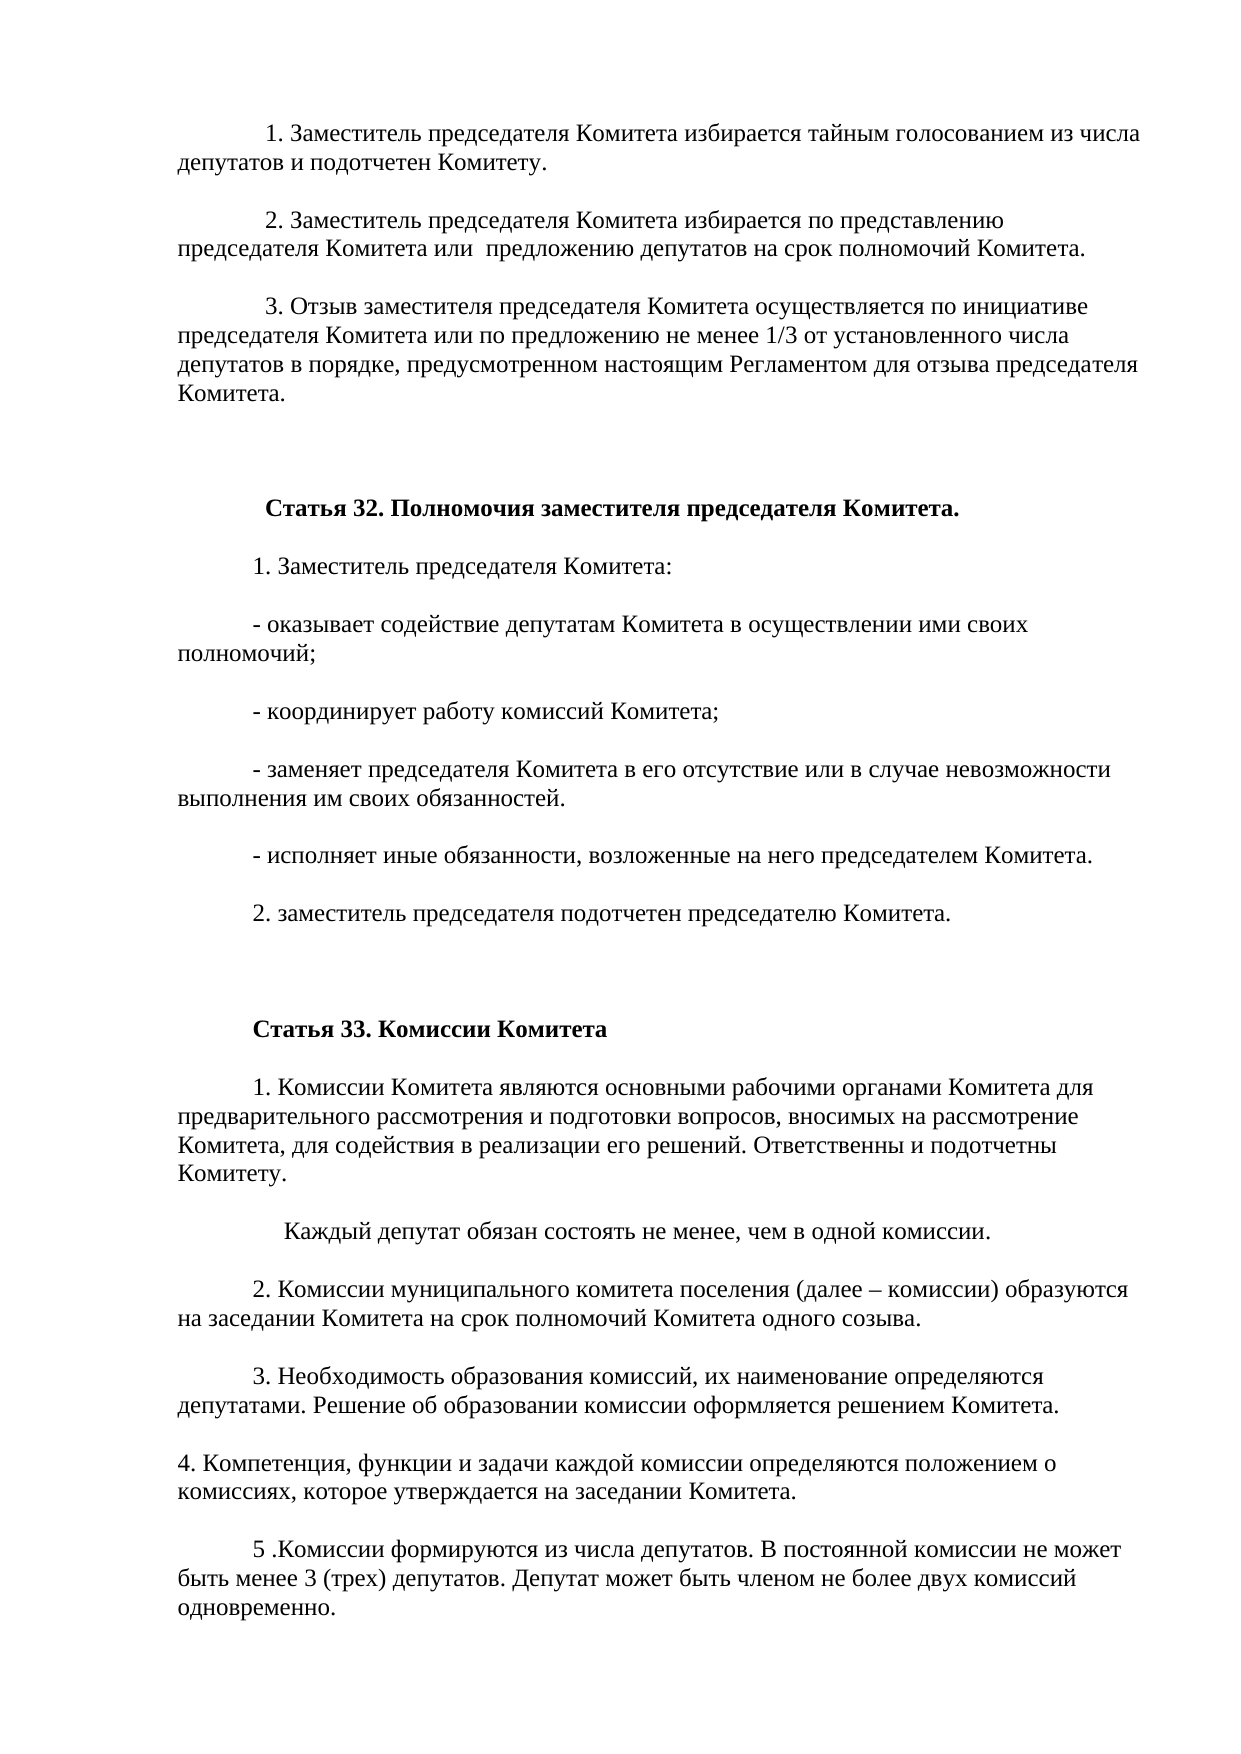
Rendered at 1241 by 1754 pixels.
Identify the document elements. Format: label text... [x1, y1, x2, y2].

text - заменяет председателя Комитета в его отсутствие или в случае невозможности выполнения им своих обязанностей. [177, 754, 1152, 811]
text 3. Необходимость образования комиссий, их наименование определяются депутатами. Решение об образовании комиссии оформляется решением Комитета. [177, 1361, 1152, 1418]
text Статья 33. Комиссии Комитета [177, 1014, 1152, 1043]
text 1. Заместитель председателя Комитета: [177, 551, 1152, 580]
text 1. Комиссии Комитета являются основными рабочими органами Комитета для предварительного рассмотрения и подготовки вопросов, вносимых на рассмотрение Комитета, для содействия в реализации его решений. Ответственны и подотчетны Комитету. [177, 1072, 1152, 1187]
text - оказывает содействие депутатам Комитета в осуществлении ими своих полномочий; [177, 609, 1152, 667]
text 1. Заместитель председателя Комитета избирается тайным голосованием из числа депутатов и подотчетен Комитету. [177, 118, 1152, 176]
text Каждый депутат обязан состоять не менее, чем в одной комиссии. [177, 1216, 1152, 1245]
text 3. Отзыв заместителя председателя Комитета осуществляется по инициативе председателя Комитета или по предложению не менее 1/3 от установленного числа депутатов в порядке, предусмотренном настоящим Регламентом для отзыва председателя Комитета. [177, 291, 1152, 406]
text Статья 32. Полномочия заместителя председателя Комитета. [177, 493, 1152, 522]
text 5 .Комиссии формируются из числа депутатов. В постоянной комиссии не может быть менее 3 (трех) депутатов. Депутат может быть членом не более двух комиссий одновременно. [177, 1534, 1152, 1621]
text - исполняет иные обязанности, возложенные на него председателем Комитета. [177, 841, 1152, 869]
text 4. Компетенция, функции и задачи каждой комиссии определяются положением о комиссиях, которое утверждается на заседании Комитета. [177, 1448, 1152, 1505]
text 2. Заместитель председателя Комитета избирается по представлению председателя Комитета или предложению депутатов на срок полномочий Комитета. [177, 205, 1152, 262]
text 2. заместитель председателя подотчетен председателю Комитета. [177, 898, 1152, 927]
text 2. Комиссии муниципального комитета поселения (далее – комиссии) образуются на заседании Комитета на срок полномочий Комитета одного созыва. [177, 1274, 1152, 1332]
text - координирует работу комиссий Комитета; [177, 696, 1152, 725]
